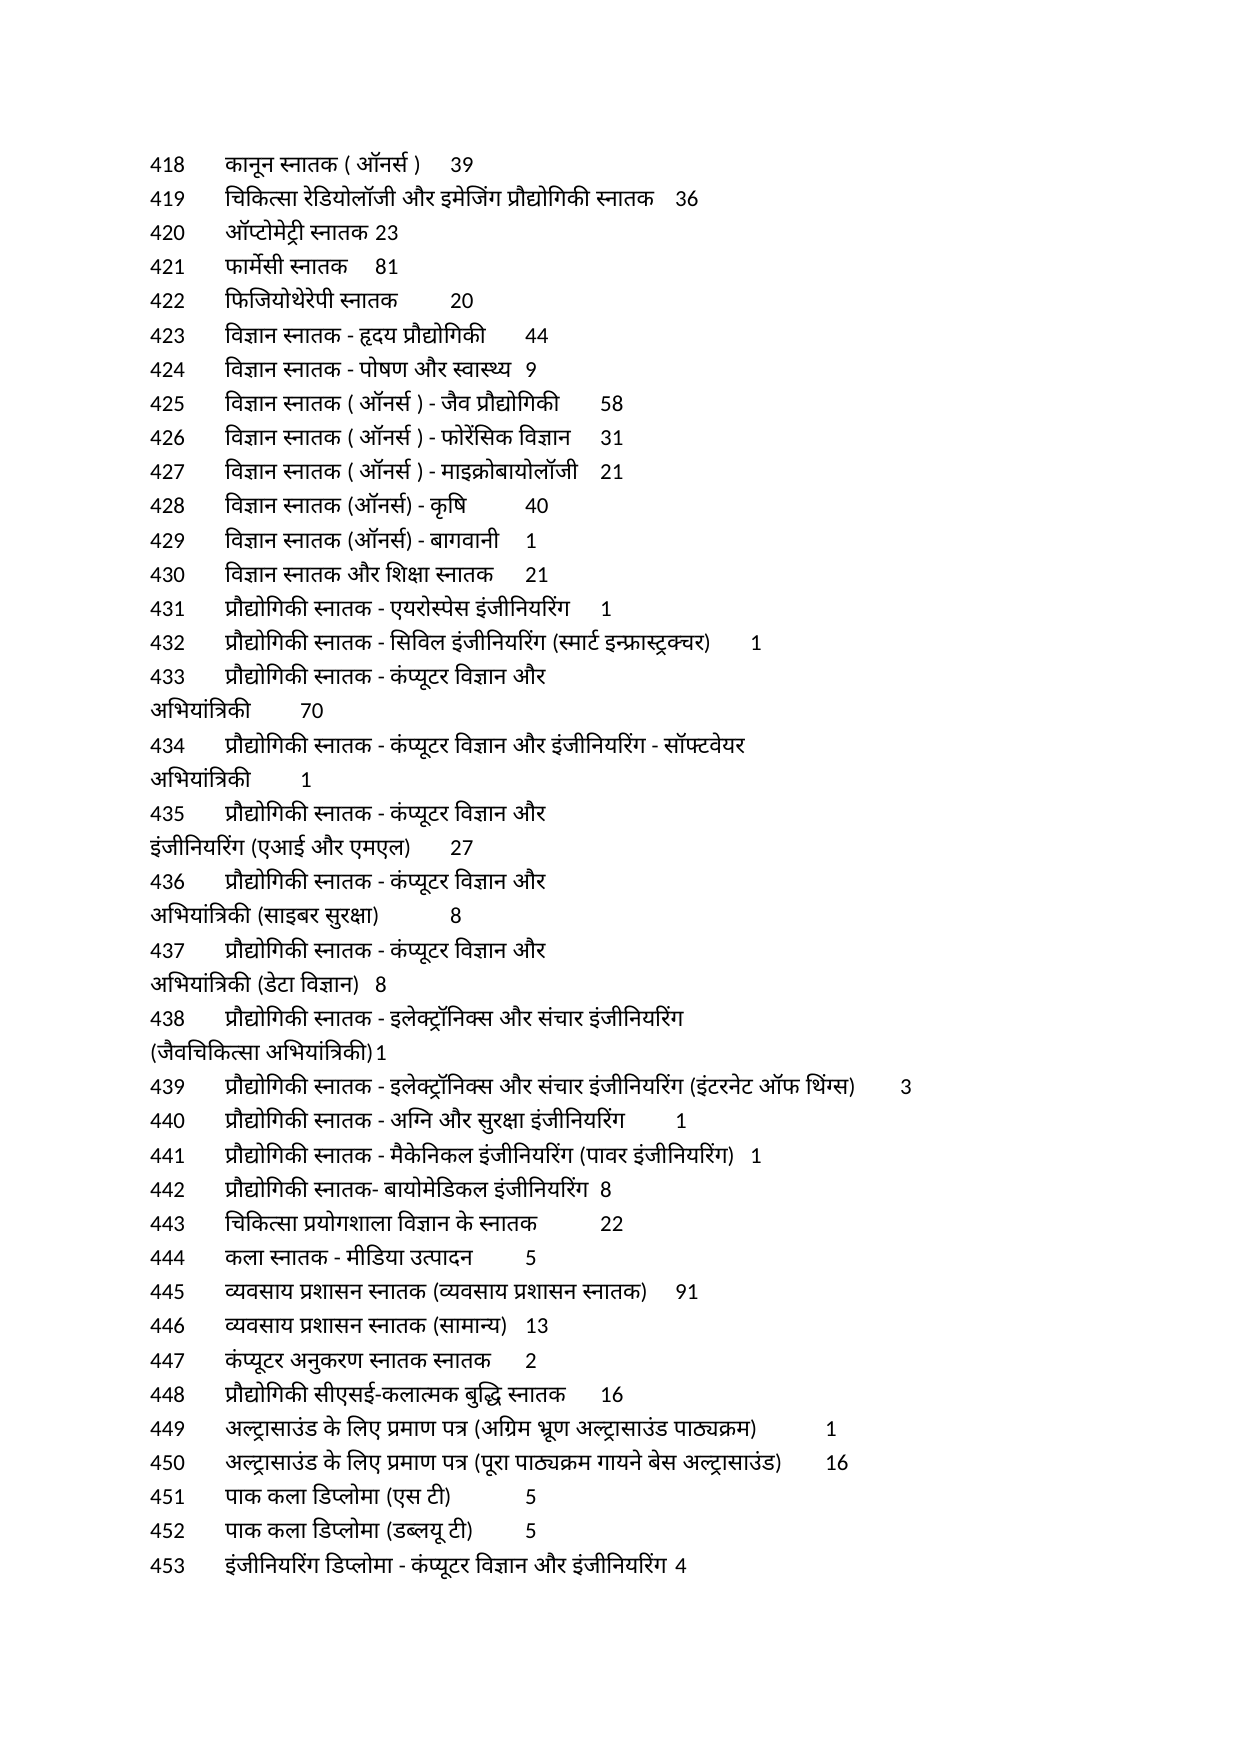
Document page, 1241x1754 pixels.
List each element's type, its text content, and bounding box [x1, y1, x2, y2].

text 423 विज्ञान स्नातक - हृदय प्रौद्योगिकी 44 [150, 321, 1090, 352]
text 439 प्रौद्योगिकी स्नातक - इलेक्ट्रॉनिक्स और संचार इंजीनियरिंग (इंटरनेट ऑफ थिंग्स) 3 [150, 1072, 1090, 1104]
text 428 विज्ञान स्नातक (ऑनर्स) - कृषि 40 [150, 492, 1090, 523]
text 437 प्रौद्योगिकी स्नातक - कंप्यूटर विज्ञान और [150, 936, 1090, 967]
text 418 कानून स्नातक ( ऑनर्स ) 39 [150, 150, 1090, 182]
text (जैवचिकित्सा अभियांत्रिकी) 1 [150, 1038, 1090, 1070]
text अभियांत्रिकी (डेटा विज्ञान) 8 [150, 970, 1090, 1002]
text अभियांत्रिकी 1 [150, 765, 1090, 797]
text 427 विज्ञान स्नातक ( ऑनर्स ) - माइक्रोबायोलॉजी 21 [150, 457, 1090, 489]
text 425 विज्ञान स्नातक ( ऑनर्स ) - जैव प्रौद्योगिकी 58 [150, 389, 1090, 421]
text 420 ऑप्टोमेट्री स्नातक 23 [150, 218, 1090, 250]
text 452 पाक कला डिप्लोमा (डब्लयू टी) 5 [150, 1517, 1090, 1548]
text अभियांत्रिकी (साइबर सुरक्षा) 8 [150, 902, 1090, 933]
text 451 पाक कला डिप्लोमा (एस टी) 5 [150, 1482, 1090, 1514]
text 440 प्रौद्योगिकी स्नातक - अग्नि और सुरक्षा इंजीनियरिंग 1 [150, 1107, 1090, 1138]
text 441 प्रौद्योगिकी स्नातक - मैकेनिकल इंजीनियरिंग (पावर इंजीनियरिंग) 1 [150, 1141, 1090, 1172]
text इंजीनियरिंग (एआई और एमएल) 27 [150, 833, 1090, 865]
text 444 कला स्नातक - मीडिया उत्पादन 5 [150, 1243, 1090, 1275]
text 432 प्रौद्योगिकी स्नातक - सिविल इंजीनियरिंग (स्मार्ट इन्फ्रास्ट्रक्चर) 1 [150, 628, 1090, 660]
text 453 इंजीनियरिंग डिप्लोमा - कंप्यूटर विज्ञान और इंजीनियरिंग 4 [150, 1551, 1090, 1582]
text 450 अल्ट्रासाउंड के लिए प्रमाण पत्र (पूरा पाठ्यक्रम गायने बेस अल्ट्रासाउंड) 16 [150, 1448, 1090, 1480]
text 447 कंप्यूटर अनुकरण स्नातक स्नातक 2 [150, 1346, 1090, 1377]
text 442 प्रौद्योगिकी स्नातक- बायोमेडिकल इंजीनियरिंग 8 [150, 1175, 1090, 1207]
text 435 प्रौद्योगिकी स्नातक - कंप्यूटर विज्ञान और [150, 799, 1090, 831]
text 436 प्रौद्योगिकी स्नातक - कंप्यूटर विज्ञान और [150, 867, 1090, 899]
text 430 विज्ञान स्नातक और शिक्षा स्नातक 21 [150, 560, 1090, 592]
text 445 व्यवसाय प्रशासन स्नातक (व्यवसाय प्रशासन स्नातक) 91 [150, 1277, 1090, 1309]
text 431 प्रौद्योगिकी स्नातक - एयरोस्पेस इंजीनियरिंग 1 [150, 594, 1090, 626]
text 443 चिकित्सा प्रयोगशाला विज्ञान के स्नातक 22 [150, 1209, 1090, 1241]
text 426 विज्ञान स्नातक ( ऑनर्स ) - फोरेंसिक विज्ञान 31 [150, 423, 1090, 455]
text 446 व्यवसाय प्रशासन स्नातक (सामान्य) 13 [150, 1312, 1090, 1343]
text 438 प्रौद्योगिकी स्नातक - इलेक्ट्रॉनिक्स और संचार इंजीनियरिंग [150, 1004, 1090, 1036]
text अभियांत्रिकी 70 [150, 697, 1090, 728]
text 421 फार्मेसी स्नातक 81 [150, 252, 1090, 284]
text 448 प्रौद्योगिकी सीएसई-कलात्मक बुद्धि स्नातक 16 [150, 1380, 1090, 1412]
text 429 विज्ञान स्नातक (ऑनर्स) - बागवानी 1 [150, 526, 1090, 557]
text 433 प्रौद्योगिकी स्नातक - कंप्यूटर विज्ञान और [150, 662, 1090, 694]
text 434 प्रौद्योगिकी स्नातक - कंप्यूटर विज्ञान और इंजीनियरिंग - सॉफ्टवेयर [150, 731, 1090, 762]
text 419 चिकित्सा रेडियोलॉजी और इमेजिंग प्रौद्योगिकी स्नातक 36 [150, 184, 1090, 216]
text 449 अल्ट्रासाउंड के लिए प्रमाण पत्र (अग्रिम भ्रूण अल्ट्रासाउंड पाठ्यक्रम) 1 [150, 1414, 1090, 1446]
text 422 फिजियोथेरेपी स्नातक 20 [150, 287, 1090, 318]
text 424 विज्ञान स्नातक - पोषण और स्वास्थ्य 9 [150, 355, 1090, 387]
